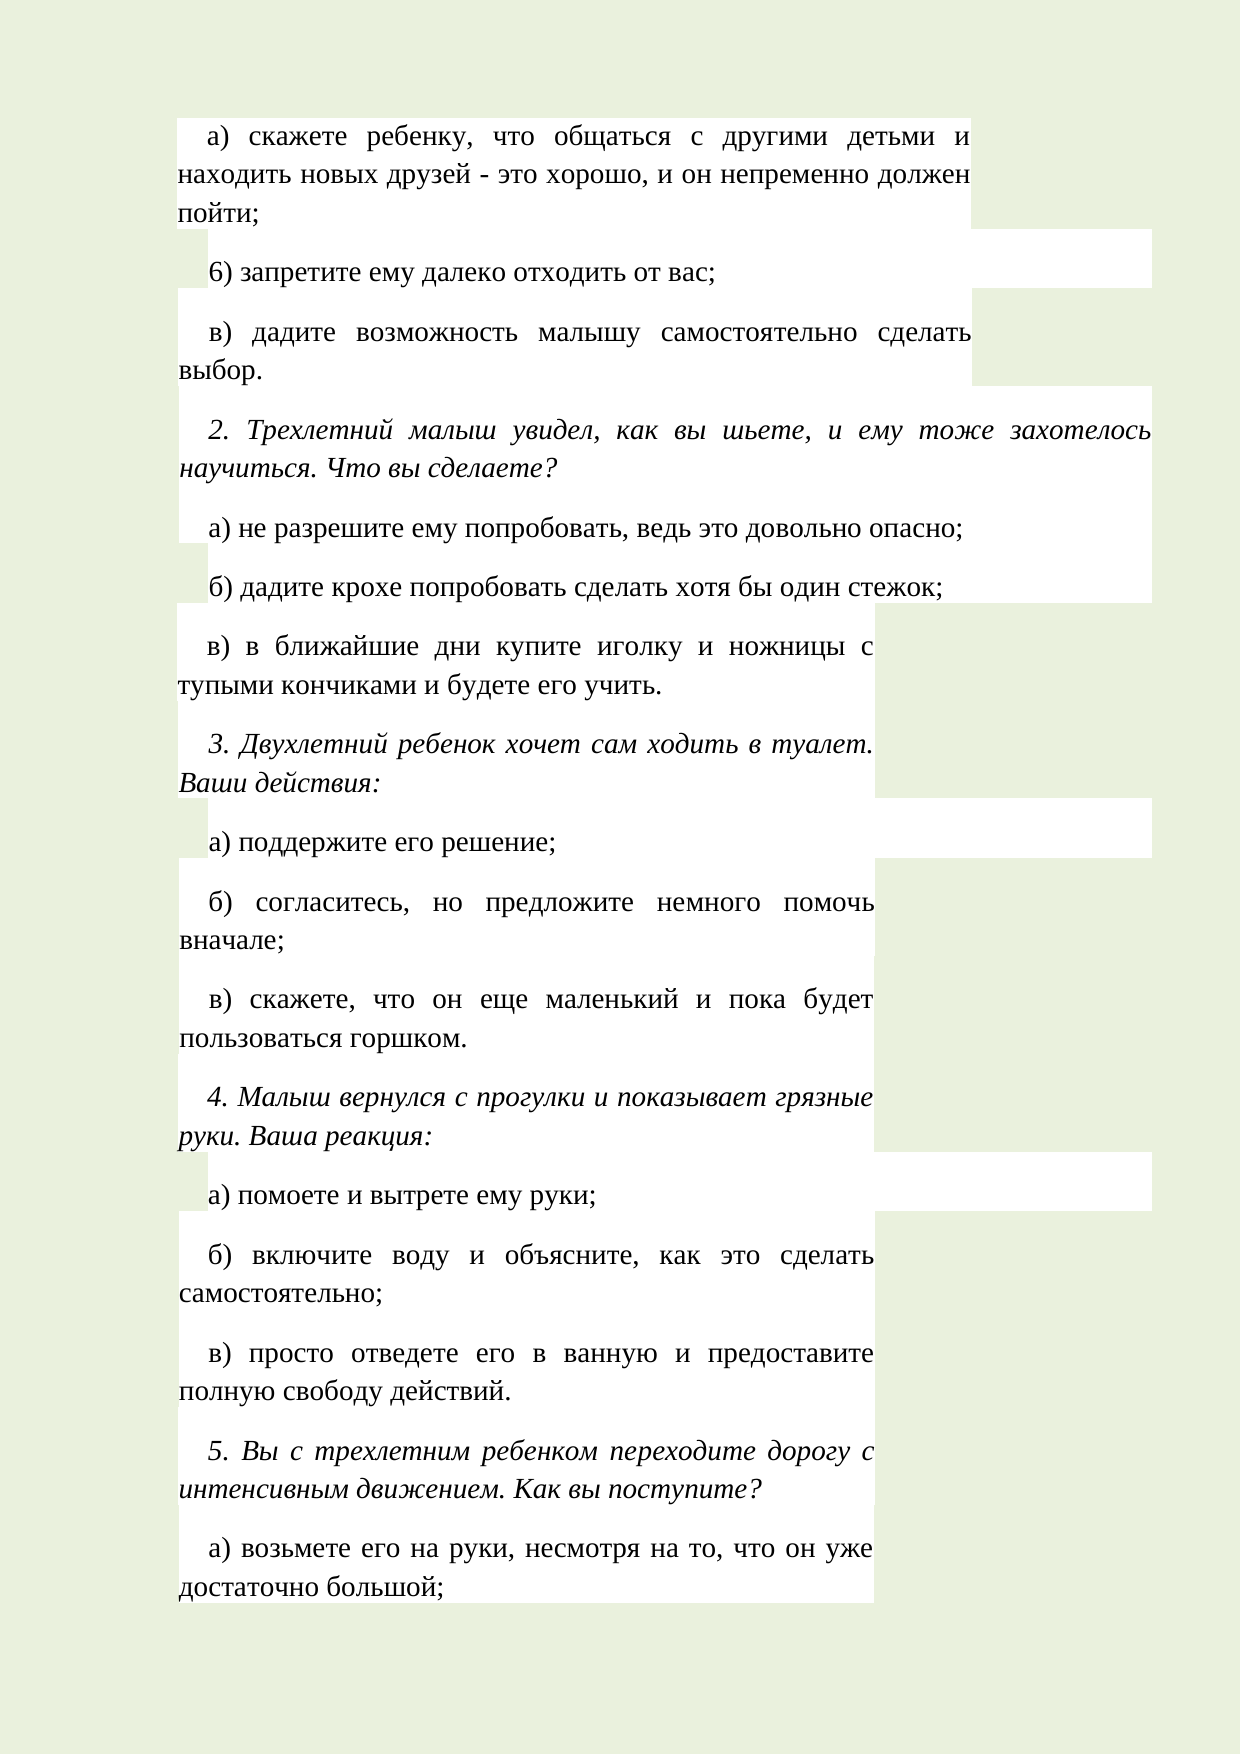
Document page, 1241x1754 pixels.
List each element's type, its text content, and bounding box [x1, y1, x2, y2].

text 2. Трехлетний малыш увидел, как вы шьете, и ему тоже захотелось научиться. Что вы сделаете? [179, 412, 1152, 484]
text а) поддержите его решение; [208, 824, 1152, 858]
text 4. Малыш вернулся с прогулки и показывает грязные руки. Ваша реакция: [178, 1079, 874, 1152]
text 3. Двухлетний ребенок хочет сам ходить в туалет. Ваши действия: [178, 726, 875, 798]
text в) дадите возможность малышу самостоятельно сделать выбор. [178, 314, 972, 386]
text 5. Вы с трехлетним ребенком переходите дорогу с интенсивным движением. Как вы поступите? [178, 1433, 875, 1505]
text в) просто отведете его в ванную и предоставите полную свободу действий. [179, 1335, 875, 1407]
text в) скажете, что он еще маленький и пока будет пользоваться горшком. [179, 982, 874, 1054]
text б) дадите крохе попробовать сделать хотя бы один стежок; [208, 569, 1152, 603]
text 6) запретите ему далеко отходить от вас; [208, 254, 1152, 288]
text б) согласитесь, но предложите немного помочь вначале; [179, 884, 875, 956]
text в) в ближайшие дни купите иголку и ножницы с тупыми кончиками и будете его учить. [177, 628, 875, 701]
text б) включите воду и объясните, как это сделать самостоятельно; [179, 1237, 875, 1309]
text а) помоете и вытрете ему руки; [208, 1177, 1152, 1211]
text а) возьмете его на руки, несмотря на то, что он уже достаточно большой; [179, 1531, 874, 1603]
text а) не разрешите ему попробовать, ведь это довольно опасно; [179, 510, 1152, 543]
text а) скажете ребенку, что общаться с другими детьми и находить новых друзей - это хорошо, и он непременно должен пойти; [177, 118, 971, 229]
